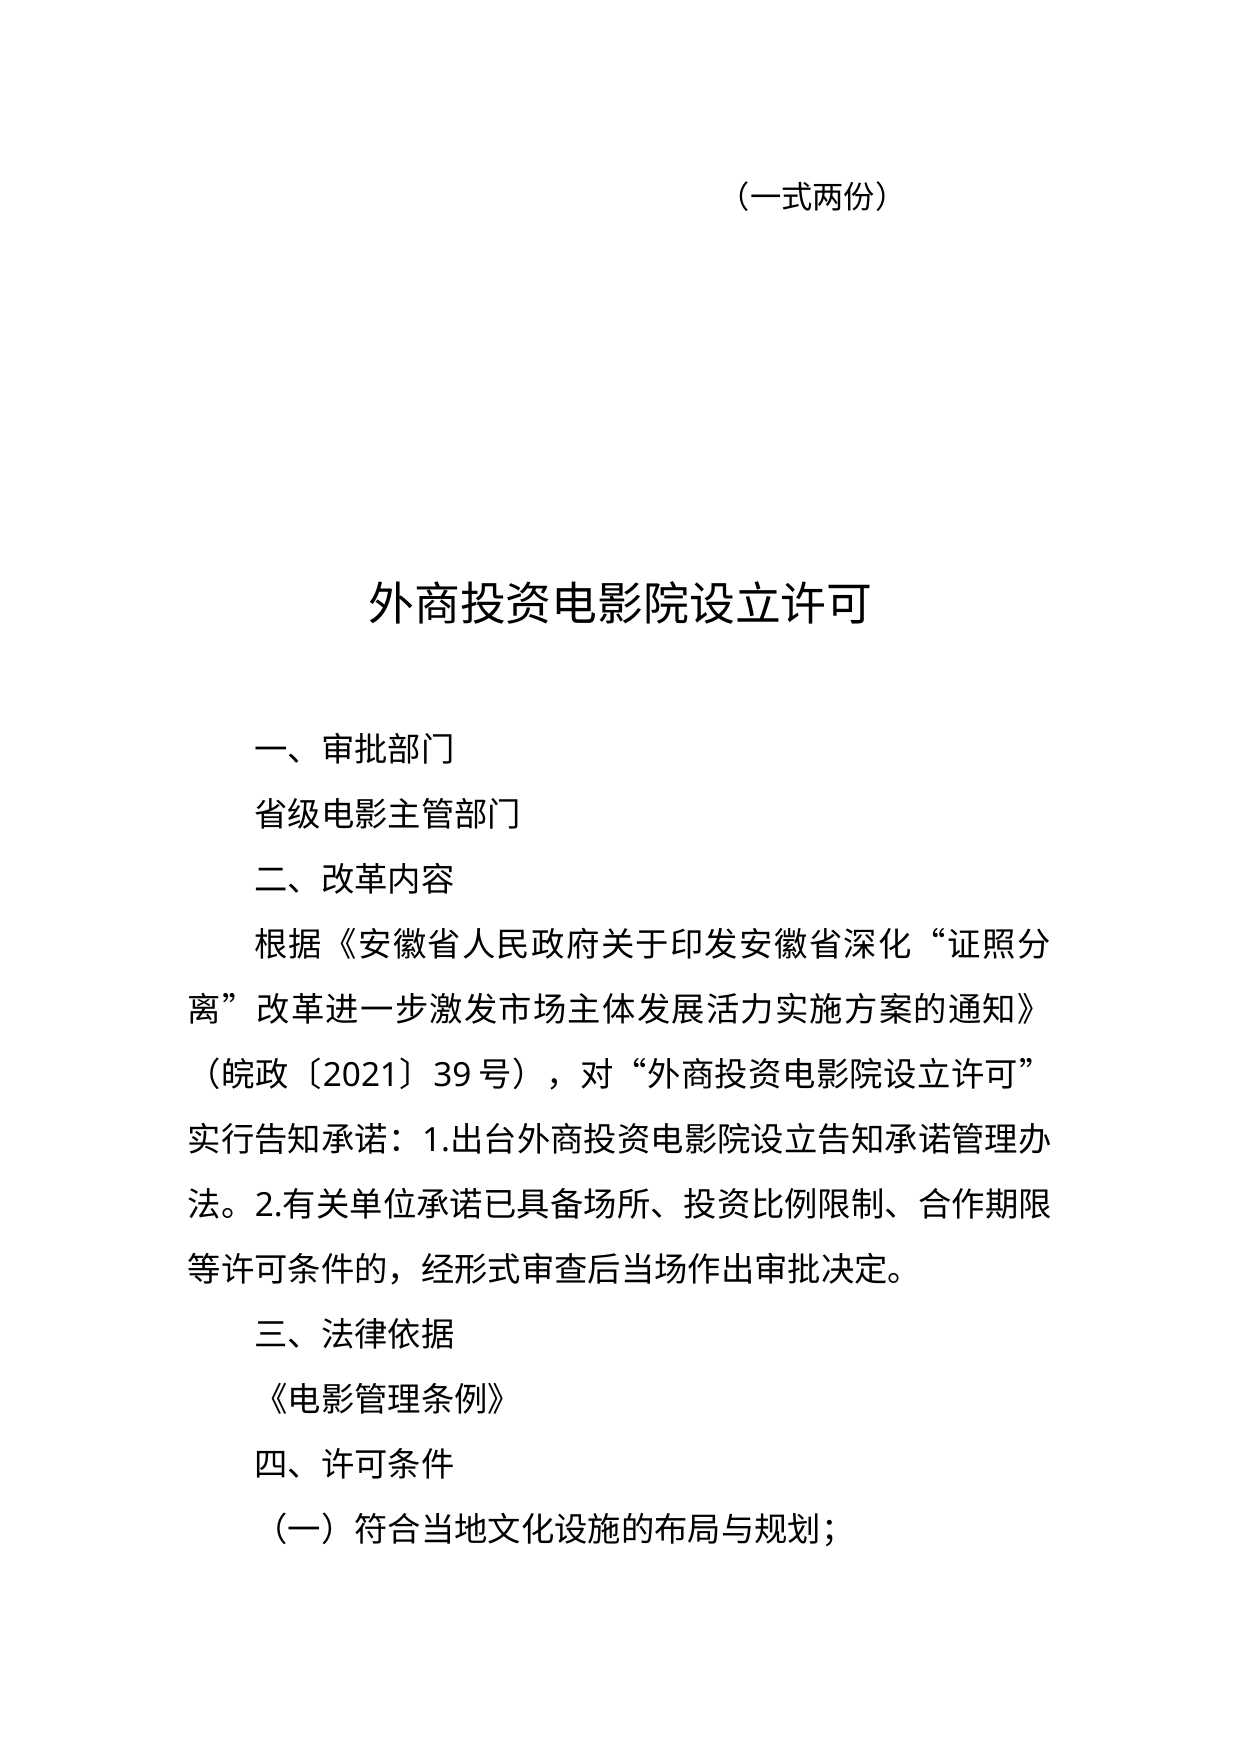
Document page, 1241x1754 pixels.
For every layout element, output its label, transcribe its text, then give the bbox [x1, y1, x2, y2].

text 省级电影主管部门 [187, 779, 1053, 844]
text 三、法律依据 [187, 1299, 1053, 1364]
text 二、改革内容 [187, 844, 1053, 909]
text （一式两份） [187, 162, 994, 227]
text （一）符合当地文化设施的布局与规划； [187, 1494, 1053, 1559]
text 四、许可条件 [187, 1429, 1053, 1494]
text 《电影管理条例》 [187, 1364, 1053, 1429]
text 外商投资电影院设立许可 [187, 552, 1053, 649]
text 一、审批部门 [187, 714, 1053, 779]
text 根据《安徽省人民政府关于印发安徽省深化“证照分离”改革进一步激发市场主体发展活力实施方案的通知》（皖政〔2021〕39号），对“外商投资电影院设立许可”实行告知承诺：1.出台外商投资电影院设立告知承诺管理办法。2.有关单位承诺已具备场所、投资比例限制、合作期限等许可条件的，经形式审查后当场作出审批决定。 [187, 909, 1053, 1299]
